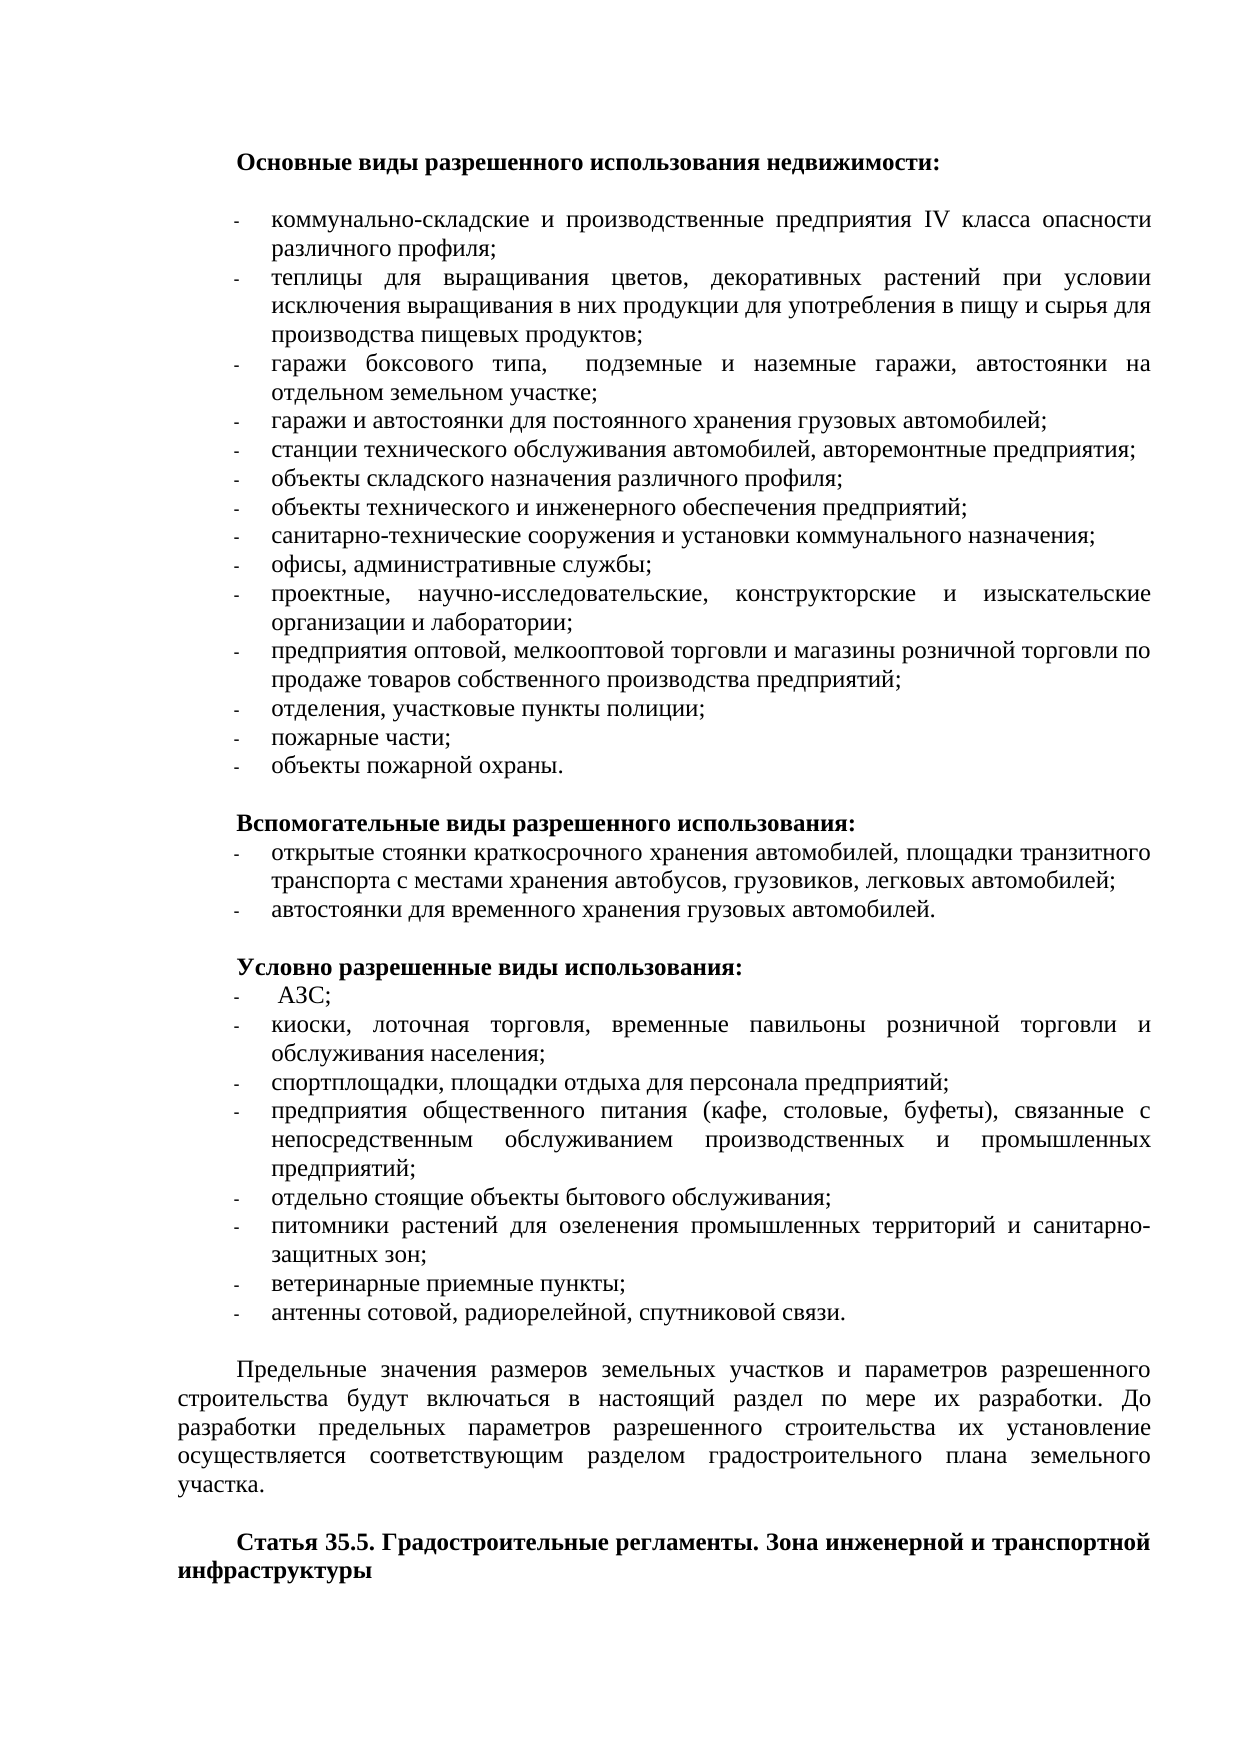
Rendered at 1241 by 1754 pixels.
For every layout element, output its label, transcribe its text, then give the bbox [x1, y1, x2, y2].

list гаражи боксового типа, подземные и наземные гаражи, автостоянки на отдельном земельном участке; [233, 348, 1152, 406]
list киоски, лоточная торговля, временные павильоны розничной торговли и обслуживания населения; [233, 1009, 1152, 1067]
list спортплощадки, площадки отдыха для персонала предприятий; [233, 1067, 1152, 1096]
list теплицы для выращивания цветов, декоративных растений при условии исключения выращивания в них продукции для употребления в пищу и сырья для производства пищевых продуктов; [233, 262, 1152, 348]
list гаражи и автостоянки для постоянного хранения грузовых автомобилей; [233, 406, 1152, 434]
list отделения, участковые пункты полиции; [233, 693, 1152, 722]
list Статья 35.5. Градостроительные регламенты. Зона инженерной и транспортной инфраструктуры [177, 1527, 1152, 1584]
list антенны сотовой, радиорелейной, спутниковой связи. [233, 1297, 1152, 1326]
list объекты технического и инженерного обеспечения предприятий; [233, 492, 1152, 521]
text Основные виды разрешенного использования недвижимости: [177, 147, 1152, 176]
list станции технического обслуживания автомобилей, авторемонтные предприятия; [233, 434, 1152, 463]
list объекты пожарной охраны. [233, 751, 1152, 779]
list коммунально-складские и производственные предприятия IV класса опасности различного профиля; [233, 204, 1152, 262]
list ветеринарные приемные пункты; [233, 1268, 1152, 1297]
list открытые стоянки краткосрочного хранения автомобилей, площадки транзитного транспорта с местами хранения автобусов, грузовиков, легковых автомобилей; [233, 837, 1152, 894]
list отдельно стоящие объекты бытового обслуживания; [233, 1182, 1152, 1211]
list питомники растений для озеленения промышленных территорий и санитарно-защитных зон; [233, 1211, 1152, 1268]
list пожарные части; [233, 722, 1152, 751]
list предприятия общественного питания (кафе, столовые, буфеты), связанные с непосредственным обслуживанием производственных и промышленных предприятий; [233, 1096, 1152, 1182]
list предприятия оптовой, мелкооптовой торговли и магазины розничной торговли по продаже товаров собственного производства предприятий; [233, 636, 1152, 693]
list объекты складского назначения различного профиля; [233, 463, 1152, 492]
list автостоянки для временного хранения грузовых автомобилей. [233, 894, 1152, 923]
list проектные, научно-исследовательские, конструкторские и изыскательские организации и лаборатории; [233, 578, 1152, 636]
text Условно разрешенные виды использования: [177, 952, 1152, 981]
text Предельные значения размеров земельных участков и параметров разрешенного строительства будут включаться в настоящий раздел по мере их разработки. До разработки предельных параметров разрешенного строительства их установление осуществляется соответствующим разделом градостроительного плана земельного участка. [177, 1354, 1152, 1498]
list офисы, административные службы; [233, 549, 1152, 578]
list санитарно-технические сооружения и установки коммунального назначения; [233, 521, 1152, 549]
text Вспомогательные виды разрешенного использования: [177, 808, 1152, 837]
list АЗС; [233, 981, 1152, 1009]
